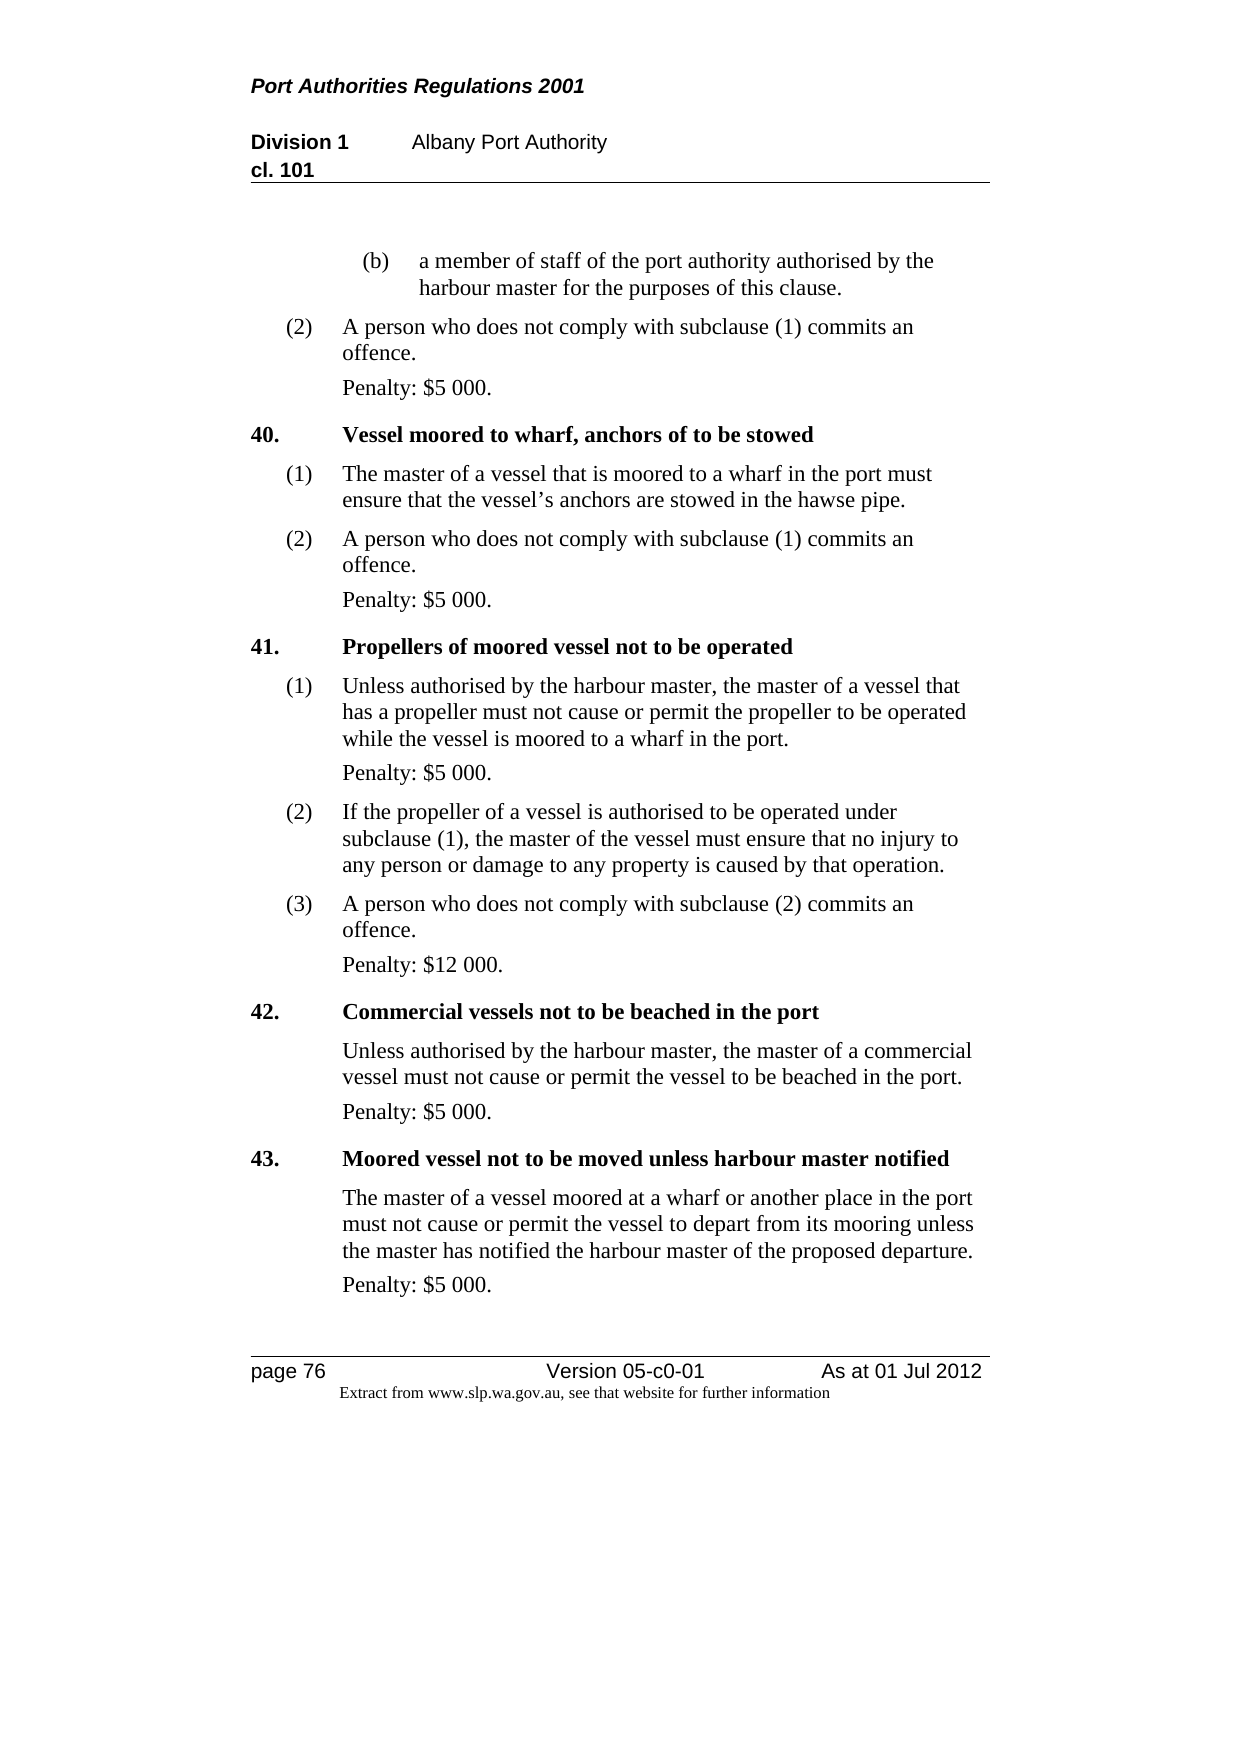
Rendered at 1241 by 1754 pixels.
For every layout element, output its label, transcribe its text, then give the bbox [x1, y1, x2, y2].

text Unless authorised by the harbour master, the master of a commercial vessel must not cause or permit the vessel to be beached in the port. [251, 1037, 990, 1090]
text Penalty: $5 000. [251, 374, 990, 400]
text (2) If the propeller of a vessel is authorised to be operated under subclause (1), the master of the vessel must ensure that no injury to any person or damage to any property is caused by that operation. [251, 798, 990, 877]
text (1) Unless authorised by the harbour master, the master of a vessel that has a propeller must not cause or permit the propeller to be operated while the vessel is moored to a wharf in the port. [251, 672, 990, 751]
subtitle 42. Commercial vessels not to be beached in the port [251, 998, 990, 1024]
subtitle 43. Moored vessel not to be moved unless harbour master notified [251, 1145, 990, 1172]
subtitle 40. Vessel moored to wharf, anchors of to be stowed [251, 421, 990, 447]
text (2) A person who does not comply with subclause (1) commits an offence. [251, 313, 990, 365]
text (3) A person who does not comply with subclause (2) commits an offence. [251, 890, 990, 943]
text Penalty: $5 000. [251, 586, 990, 612]
text Penalty: $5 000. [251, 1098, 990, 1124]
text Penalty: $5 000. [251, 759, 990, 786]
text (1) The master of a vessel that is moored to a wharf in the port must ensure that the vessel’s anchors are stowed in the hawse pipe. [251, 460, 990, 512]
subtitle 41. Propellers of moored vessel not to be operated [251, 633, 990, 659]
text (2) A person who does not comply with subclause (1) commits an offence. [251, 525, 990, 578]
text The master of a vessel moored at a wharf or another place in the port must not cause or permit the vessel to depart from its mooring unless the master has notified the harbour master of the proposed departure. [251, 1184, 990, 1263]
text Penalty: $12 000. [251, 951, 990, 977]
text (b) a member of staff of the port authority authorised by the harbour master for the purposes of this clause. [251, 247, 990, 300]
text Penalty: $5 000. [251, 1271, 990, 1298]
